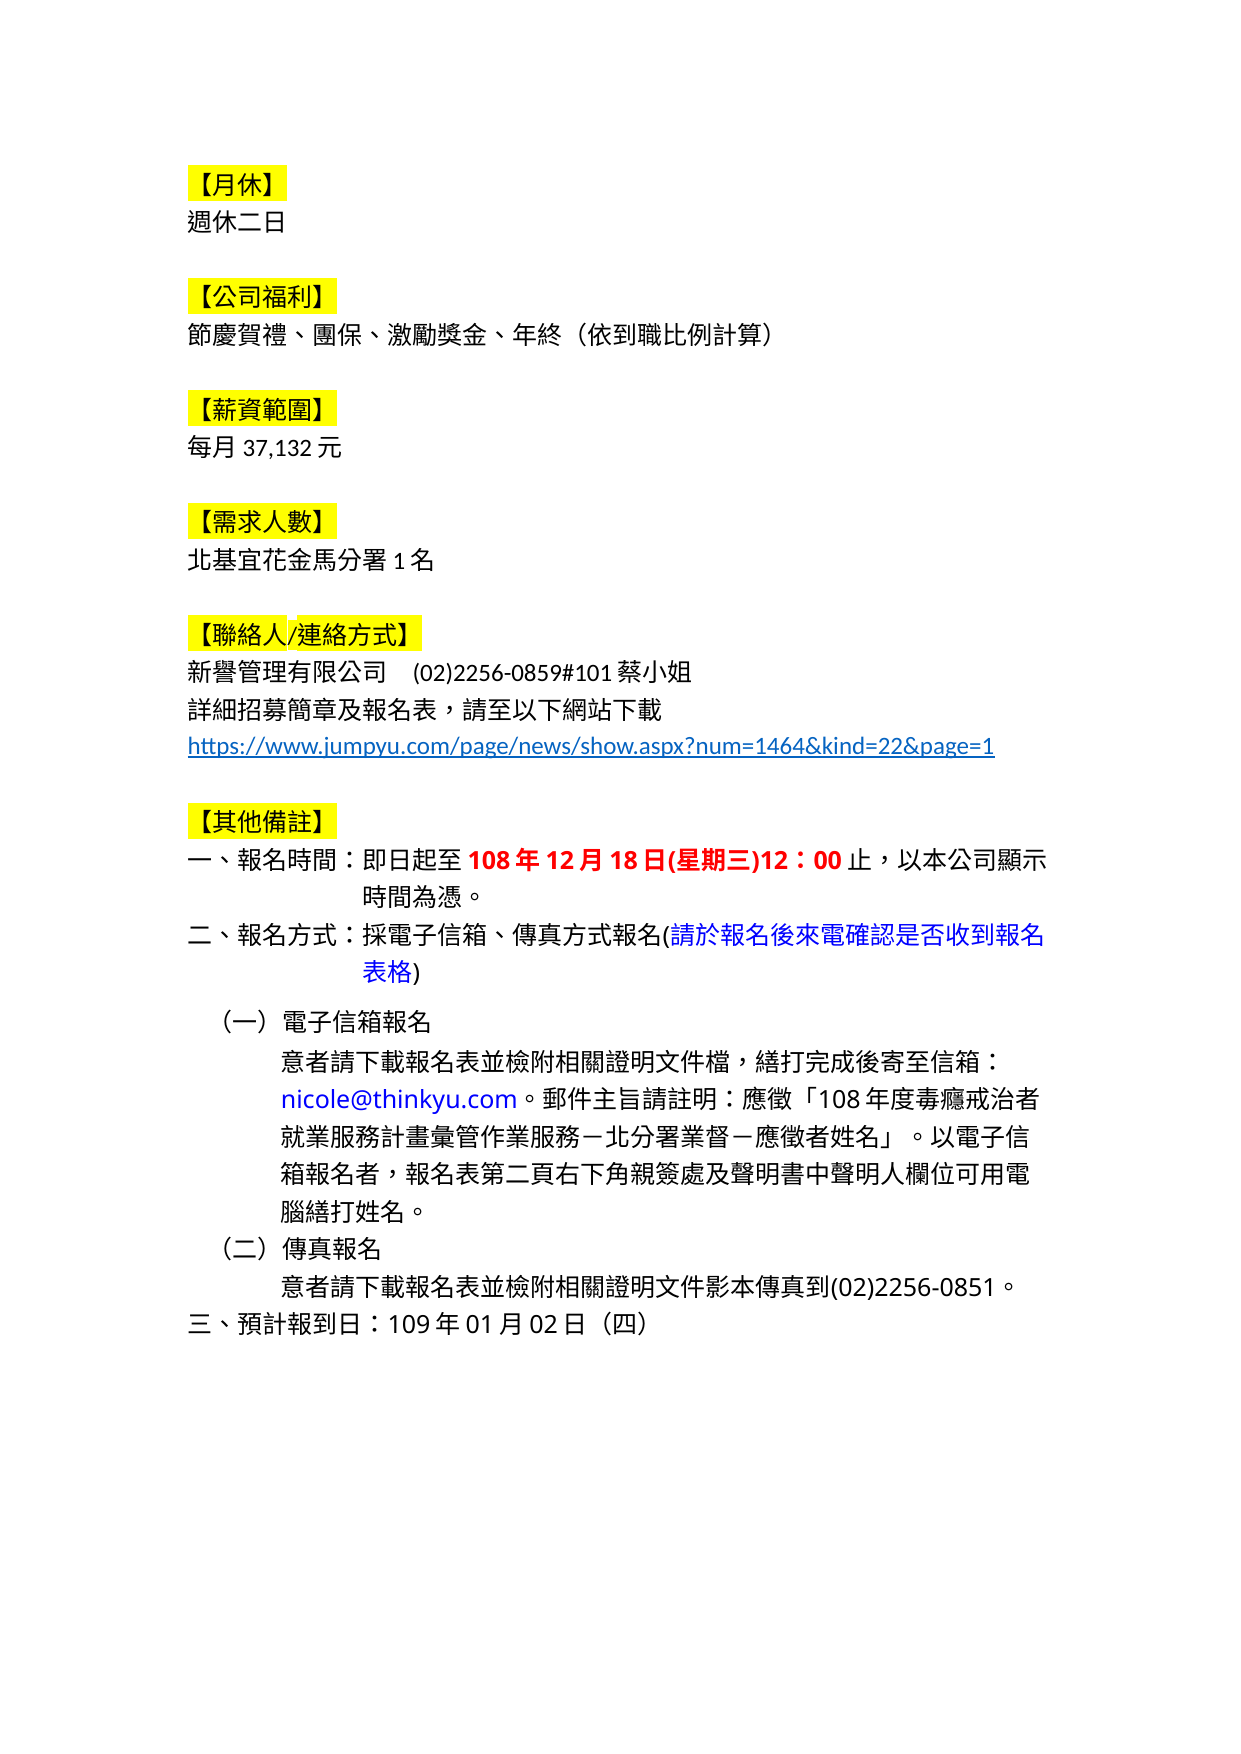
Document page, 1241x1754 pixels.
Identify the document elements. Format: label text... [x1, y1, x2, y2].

text 每月37,132元 [187, 427, 1053, 464]
text 【薪資範圍】 [187, 389, 1053, 427]
text 意者請下載報名表並檢附相關證明文件影本傳真到(02)2256-0851。 [281, 1267, 1053, 1304]
text 意者請下載報名表並檢附相關證明文件檔，繕打完成後寄至信箱：nicole@thinkyu.com。郵件主旨請註明：應徵「108年度毒癮戒治者就業服務計畫彙管作業服務－北分署業督－應徵者姓名」。以電子信箱報名者，報名表第二頁右下角親簽處及聲明書中聲明人欄位可用電腦繕打姓名。 [281, 1042, 1053, 1229]
text https://www.jumpyu.com/page/news/show.aspx?num=1464&kind=22&page=1 [187, 727, 1053, 764]
text 節慶賀禮、團保、激勵獎金、年終（依到職比例計算） [187, 314, 1053, 352]
text 【需求人數】 [187, 502, 1053, 539]
text 【聯絡人/連絡方式】 [187, 614, 1053, 652]
text 詳細招募簡章及報名表，請至以下網站下載 [187, 689, 1053, 727]
text 新譽管理有限公司 (02)2256-0859#101蔡小姐 [187, 652, 1053, 689]
text 北基宜花金馬分署1名 [187, 539, 1053, 577]
text （二）傳真報名 [207, 1229, 1053, 1267]
text 週休二日 [187, 202, 1053, 239]
text 【月休】 [187, 164, 1053, 202]
text 二、報名方式：採電子信箱、傳真方式報名(請於報名後來電確認是否收到報名表格) [187, 914, 1053, 989]
text 【公司福利】 [187, 277, 1053, 314]
text （一）電子信箱報名 [207, 989, 1053, 1042]
text 三、預計報到日：109年01月02日（四） [187, 1304, 1053, 1342]
text 【其他備註】 [187, 802, 1053, 839]
text 一、報名時間：即日起至108年12月18日(星期三)12：00止，以本公司顯示時間為憑。 [187, 839, 1053, 914]
